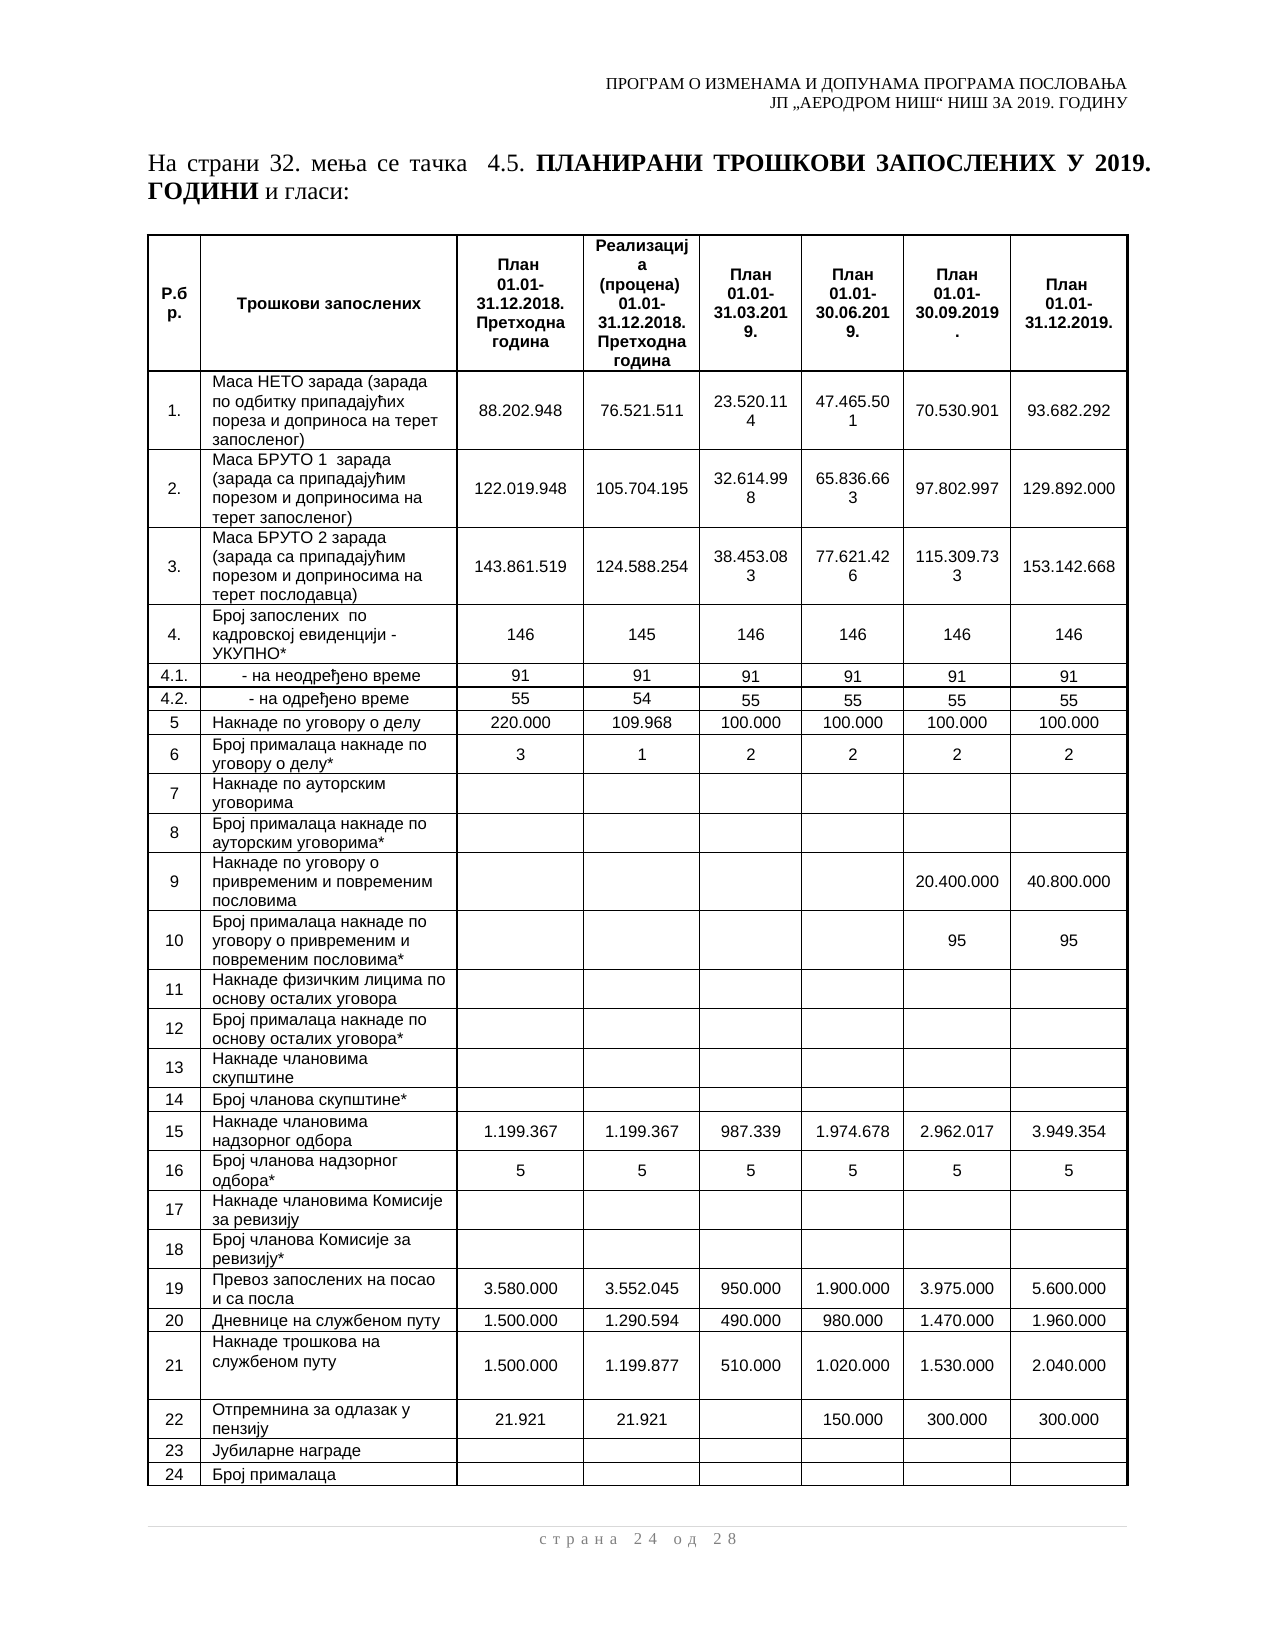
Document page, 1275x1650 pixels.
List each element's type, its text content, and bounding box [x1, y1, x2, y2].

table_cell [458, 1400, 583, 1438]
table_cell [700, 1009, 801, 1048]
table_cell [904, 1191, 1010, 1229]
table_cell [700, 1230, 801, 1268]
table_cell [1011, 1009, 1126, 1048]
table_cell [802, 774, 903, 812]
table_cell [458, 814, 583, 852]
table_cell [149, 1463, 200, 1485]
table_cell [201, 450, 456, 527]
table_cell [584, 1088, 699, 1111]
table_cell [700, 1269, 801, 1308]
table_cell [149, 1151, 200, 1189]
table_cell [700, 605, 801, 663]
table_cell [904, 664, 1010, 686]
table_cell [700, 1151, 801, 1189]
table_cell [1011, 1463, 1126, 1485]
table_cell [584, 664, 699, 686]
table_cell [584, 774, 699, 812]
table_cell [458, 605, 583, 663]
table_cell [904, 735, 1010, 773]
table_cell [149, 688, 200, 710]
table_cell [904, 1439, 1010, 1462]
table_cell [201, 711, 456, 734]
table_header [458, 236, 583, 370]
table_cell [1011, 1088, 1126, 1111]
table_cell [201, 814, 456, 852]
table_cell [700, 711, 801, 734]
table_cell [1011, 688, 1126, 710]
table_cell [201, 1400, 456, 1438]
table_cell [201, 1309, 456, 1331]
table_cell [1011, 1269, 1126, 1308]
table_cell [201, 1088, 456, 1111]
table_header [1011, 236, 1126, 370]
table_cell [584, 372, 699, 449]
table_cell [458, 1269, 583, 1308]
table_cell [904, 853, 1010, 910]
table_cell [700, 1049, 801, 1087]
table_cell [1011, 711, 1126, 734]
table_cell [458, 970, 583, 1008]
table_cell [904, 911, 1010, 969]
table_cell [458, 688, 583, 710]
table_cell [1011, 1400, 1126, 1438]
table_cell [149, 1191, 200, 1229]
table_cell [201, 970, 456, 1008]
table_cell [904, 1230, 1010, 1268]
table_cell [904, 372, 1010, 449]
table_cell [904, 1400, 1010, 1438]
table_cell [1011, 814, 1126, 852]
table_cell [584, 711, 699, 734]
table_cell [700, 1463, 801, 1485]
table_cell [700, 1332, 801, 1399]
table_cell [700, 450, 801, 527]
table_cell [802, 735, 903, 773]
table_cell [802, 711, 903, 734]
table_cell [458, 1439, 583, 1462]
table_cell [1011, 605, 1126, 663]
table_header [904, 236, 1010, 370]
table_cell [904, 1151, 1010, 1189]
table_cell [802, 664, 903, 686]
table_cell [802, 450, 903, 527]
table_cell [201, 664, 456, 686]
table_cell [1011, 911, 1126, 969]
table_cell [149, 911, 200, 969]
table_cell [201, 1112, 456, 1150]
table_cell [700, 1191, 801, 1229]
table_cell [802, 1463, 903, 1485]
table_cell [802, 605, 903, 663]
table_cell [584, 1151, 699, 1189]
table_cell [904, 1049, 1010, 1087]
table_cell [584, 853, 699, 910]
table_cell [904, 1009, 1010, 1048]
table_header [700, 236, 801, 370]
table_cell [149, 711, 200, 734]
text На страни 32. мења се тачка 4.5. ПЛАНИРАНИ ТРОШКОВИ ЗАПОСЛЕНИХ У 2019. ГОДИНИ и гласи: [148, 148, 1152, 205]
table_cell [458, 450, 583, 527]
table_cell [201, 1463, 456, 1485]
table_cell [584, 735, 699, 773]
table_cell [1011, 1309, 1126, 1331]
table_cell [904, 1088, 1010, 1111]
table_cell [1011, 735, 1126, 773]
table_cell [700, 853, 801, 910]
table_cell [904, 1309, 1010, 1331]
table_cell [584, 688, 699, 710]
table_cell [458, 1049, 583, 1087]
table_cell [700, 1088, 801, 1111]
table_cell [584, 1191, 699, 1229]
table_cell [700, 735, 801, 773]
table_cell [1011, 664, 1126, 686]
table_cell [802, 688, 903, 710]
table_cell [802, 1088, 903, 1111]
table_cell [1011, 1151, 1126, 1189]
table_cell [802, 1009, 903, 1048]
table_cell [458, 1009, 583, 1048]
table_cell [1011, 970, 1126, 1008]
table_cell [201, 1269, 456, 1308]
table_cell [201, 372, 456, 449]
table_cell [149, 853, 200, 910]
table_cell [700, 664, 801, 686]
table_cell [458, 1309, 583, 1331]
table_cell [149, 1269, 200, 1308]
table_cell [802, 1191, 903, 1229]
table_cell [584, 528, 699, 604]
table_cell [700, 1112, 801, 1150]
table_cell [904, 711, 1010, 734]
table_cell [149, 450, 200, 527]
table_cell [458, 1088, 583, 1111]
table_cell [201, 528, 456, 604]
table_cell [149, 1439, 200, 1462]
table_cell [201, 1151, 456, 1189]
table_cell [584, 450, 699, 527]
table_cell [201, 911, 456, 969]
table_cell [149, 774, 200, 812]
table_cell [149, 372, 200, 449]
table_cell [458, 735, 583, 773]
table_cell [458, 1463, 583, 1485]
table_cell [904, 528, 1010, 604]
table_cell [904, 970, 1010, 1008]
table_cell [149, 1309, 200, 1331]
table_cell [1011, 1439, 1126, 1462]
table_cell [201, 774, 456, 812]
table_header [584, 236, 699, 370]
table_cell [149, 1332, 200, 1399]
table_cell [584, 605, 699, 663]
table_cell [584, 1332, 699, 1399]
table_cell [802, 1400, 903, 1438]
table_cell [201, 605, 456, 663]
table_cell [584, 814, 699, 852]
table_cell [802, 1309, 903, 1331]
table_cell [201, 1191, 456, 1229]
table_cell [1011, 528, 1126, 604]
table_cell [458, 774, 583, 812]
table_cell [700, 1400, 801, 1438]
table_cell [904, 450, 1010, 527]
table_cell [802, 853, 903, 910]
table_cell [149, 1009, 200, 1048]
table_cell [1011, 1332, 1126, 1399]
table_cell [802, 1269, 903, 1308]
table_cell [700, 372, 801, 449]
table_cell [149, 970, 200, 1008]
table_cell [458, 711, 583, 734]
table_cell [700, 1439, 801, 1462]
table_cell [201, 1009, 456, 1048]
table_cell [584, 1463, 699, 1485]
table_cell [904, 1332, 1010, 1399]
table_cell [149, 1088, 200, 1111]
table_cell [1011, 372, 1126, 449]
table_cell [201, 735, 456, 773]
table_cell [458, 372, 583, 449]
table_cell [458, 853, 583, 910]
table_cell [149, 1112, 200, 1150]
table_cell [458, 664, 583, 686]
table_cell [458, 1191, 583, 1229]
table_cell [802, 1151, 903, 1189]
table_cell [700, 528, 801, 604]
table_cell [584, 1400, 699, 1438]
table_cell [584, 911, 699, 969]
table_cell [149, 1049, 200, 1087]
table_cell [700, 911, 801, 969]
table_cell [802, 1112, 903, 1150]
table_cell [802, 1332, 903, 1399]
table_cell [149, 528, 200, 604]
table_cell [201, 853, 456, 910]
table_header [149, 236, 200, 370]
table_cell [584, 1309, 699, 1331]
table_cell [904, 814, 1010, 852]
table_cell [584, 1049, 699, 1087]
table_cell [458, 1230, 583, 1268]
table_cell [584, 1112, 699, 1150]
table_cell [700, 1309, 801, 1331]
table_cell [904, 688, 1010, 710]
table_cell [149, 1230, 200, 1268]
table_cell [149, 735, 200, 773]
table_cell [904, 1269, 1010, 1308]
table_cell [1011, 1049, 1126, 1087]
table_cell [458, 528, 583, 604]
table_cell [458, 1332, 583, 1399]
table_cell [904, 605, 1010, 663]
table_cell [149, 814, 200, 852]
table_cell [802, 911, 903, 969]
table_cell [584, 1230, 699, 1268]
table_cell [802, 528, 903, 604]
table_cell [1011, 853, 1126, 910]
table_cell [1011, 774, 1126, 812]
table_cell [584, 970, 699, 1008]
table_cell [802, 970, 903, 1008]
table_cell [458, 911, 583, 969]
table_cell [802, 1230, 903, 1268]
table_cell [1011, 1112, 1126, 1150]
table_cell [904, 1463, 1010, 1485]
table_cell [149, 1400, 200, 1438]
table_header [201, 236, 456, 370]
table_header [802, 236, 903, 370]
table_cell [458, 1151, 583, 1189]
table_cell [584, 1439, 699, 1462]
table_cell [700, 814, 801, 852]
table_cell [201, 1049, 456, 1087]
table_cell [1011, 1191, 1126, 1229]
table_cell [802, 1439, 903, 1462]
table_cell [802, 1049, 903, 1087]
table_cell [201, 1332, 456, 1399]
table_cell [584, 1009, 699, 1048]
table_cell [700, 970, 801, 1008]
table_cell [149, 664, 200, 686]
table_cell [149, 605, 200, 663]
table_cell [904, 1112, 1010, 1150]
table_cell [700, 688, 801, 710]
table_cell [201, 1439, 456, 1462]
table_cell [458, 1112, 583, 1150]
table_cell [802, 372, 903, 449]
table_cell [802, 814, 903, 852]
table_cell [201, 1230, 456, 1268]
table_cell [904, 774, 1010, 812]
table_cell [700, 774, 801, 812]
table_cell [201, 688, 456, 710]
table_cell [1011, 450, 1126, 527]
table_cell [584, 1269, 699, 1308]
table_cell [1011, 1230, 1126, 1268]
